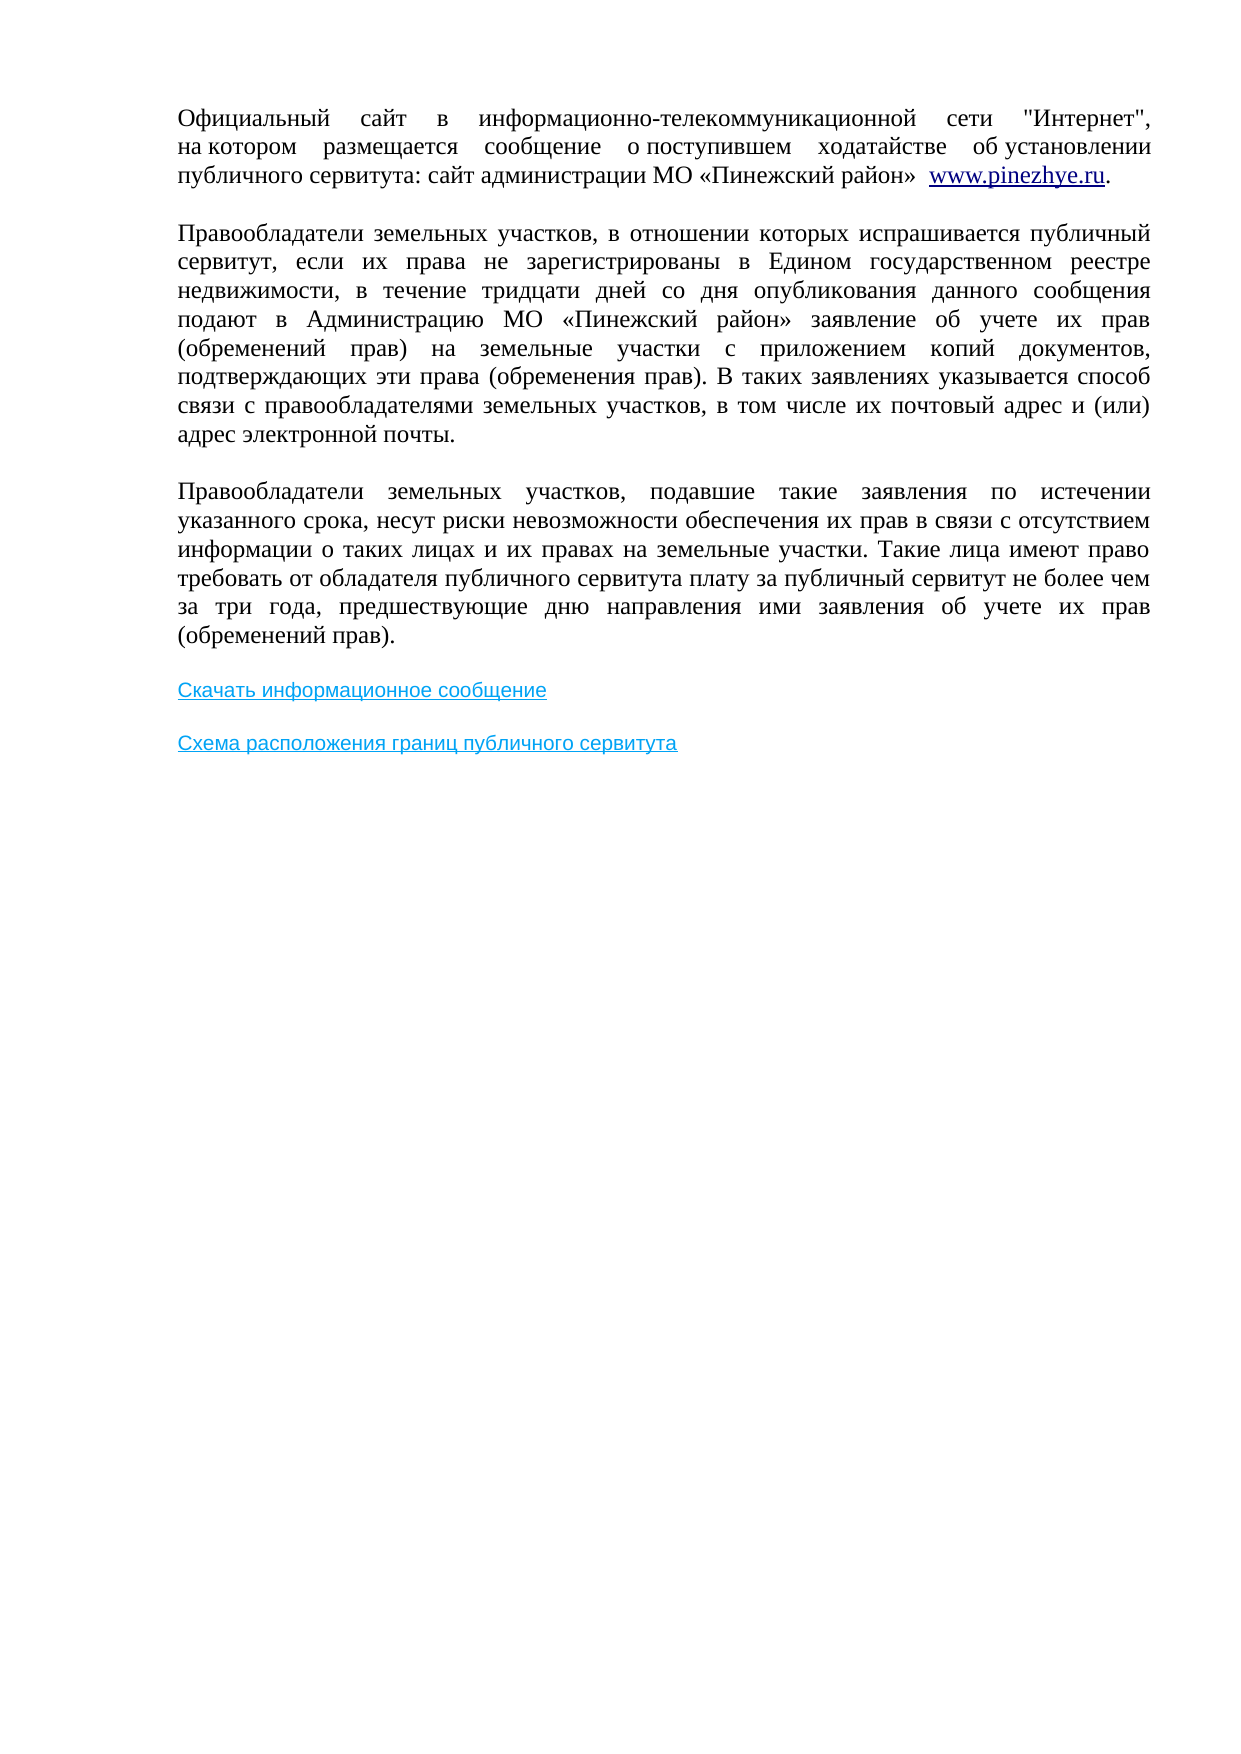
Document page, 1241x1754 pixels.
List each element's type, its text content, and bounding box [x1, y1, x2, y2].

text Скачать информационное сообщение [177, 678, 1152, 702]
text Правообладатели земельных участков, в отношении которых испрашивается публичный сервитут, если их права не зарегистрированы в Едином государственном реестре недвижимости, в течение тридцати дней со дня опубликования данного сообщения подают в Администрацию МО «Пинежский район» заявление об учете их прав (обременений прав) на земельные участки с приложением копий документов, подтверждающих эти права (обременения прав). В таких заявлениях указывается способ связи с правообладателями земельных участков, в том числе их почтовый адрес и (или) адрес электронной почты. [177, 218, 1152, 448]
text Схема расположения границ публичного сервитута [177, 730, 1152, 754]
text Официальный сайт в информационно-телекоммуникационной сети "Интернет", на котором размещается сообщение о поступившем ходатайстве об установлении публичного сервитута: сайт администрации МО «Пинежский район» www.pinezhye.ru. [177, 103, 1152, 189]
text Правообладатели земельных участков, подавшие такие заявления по истечении указанного срока, несут риски невозможности обеспечения их прав в связи с отсутствием информации о таких лицах и их правах на земельные участки. Такие лица имеют право требовать от обладателя публичного сервитута плату за публичный сервитут не более чем за три года, предшествующие дню направления ими заявления об учете их прав (обременений прав). [177, 476, 1152, 649]
